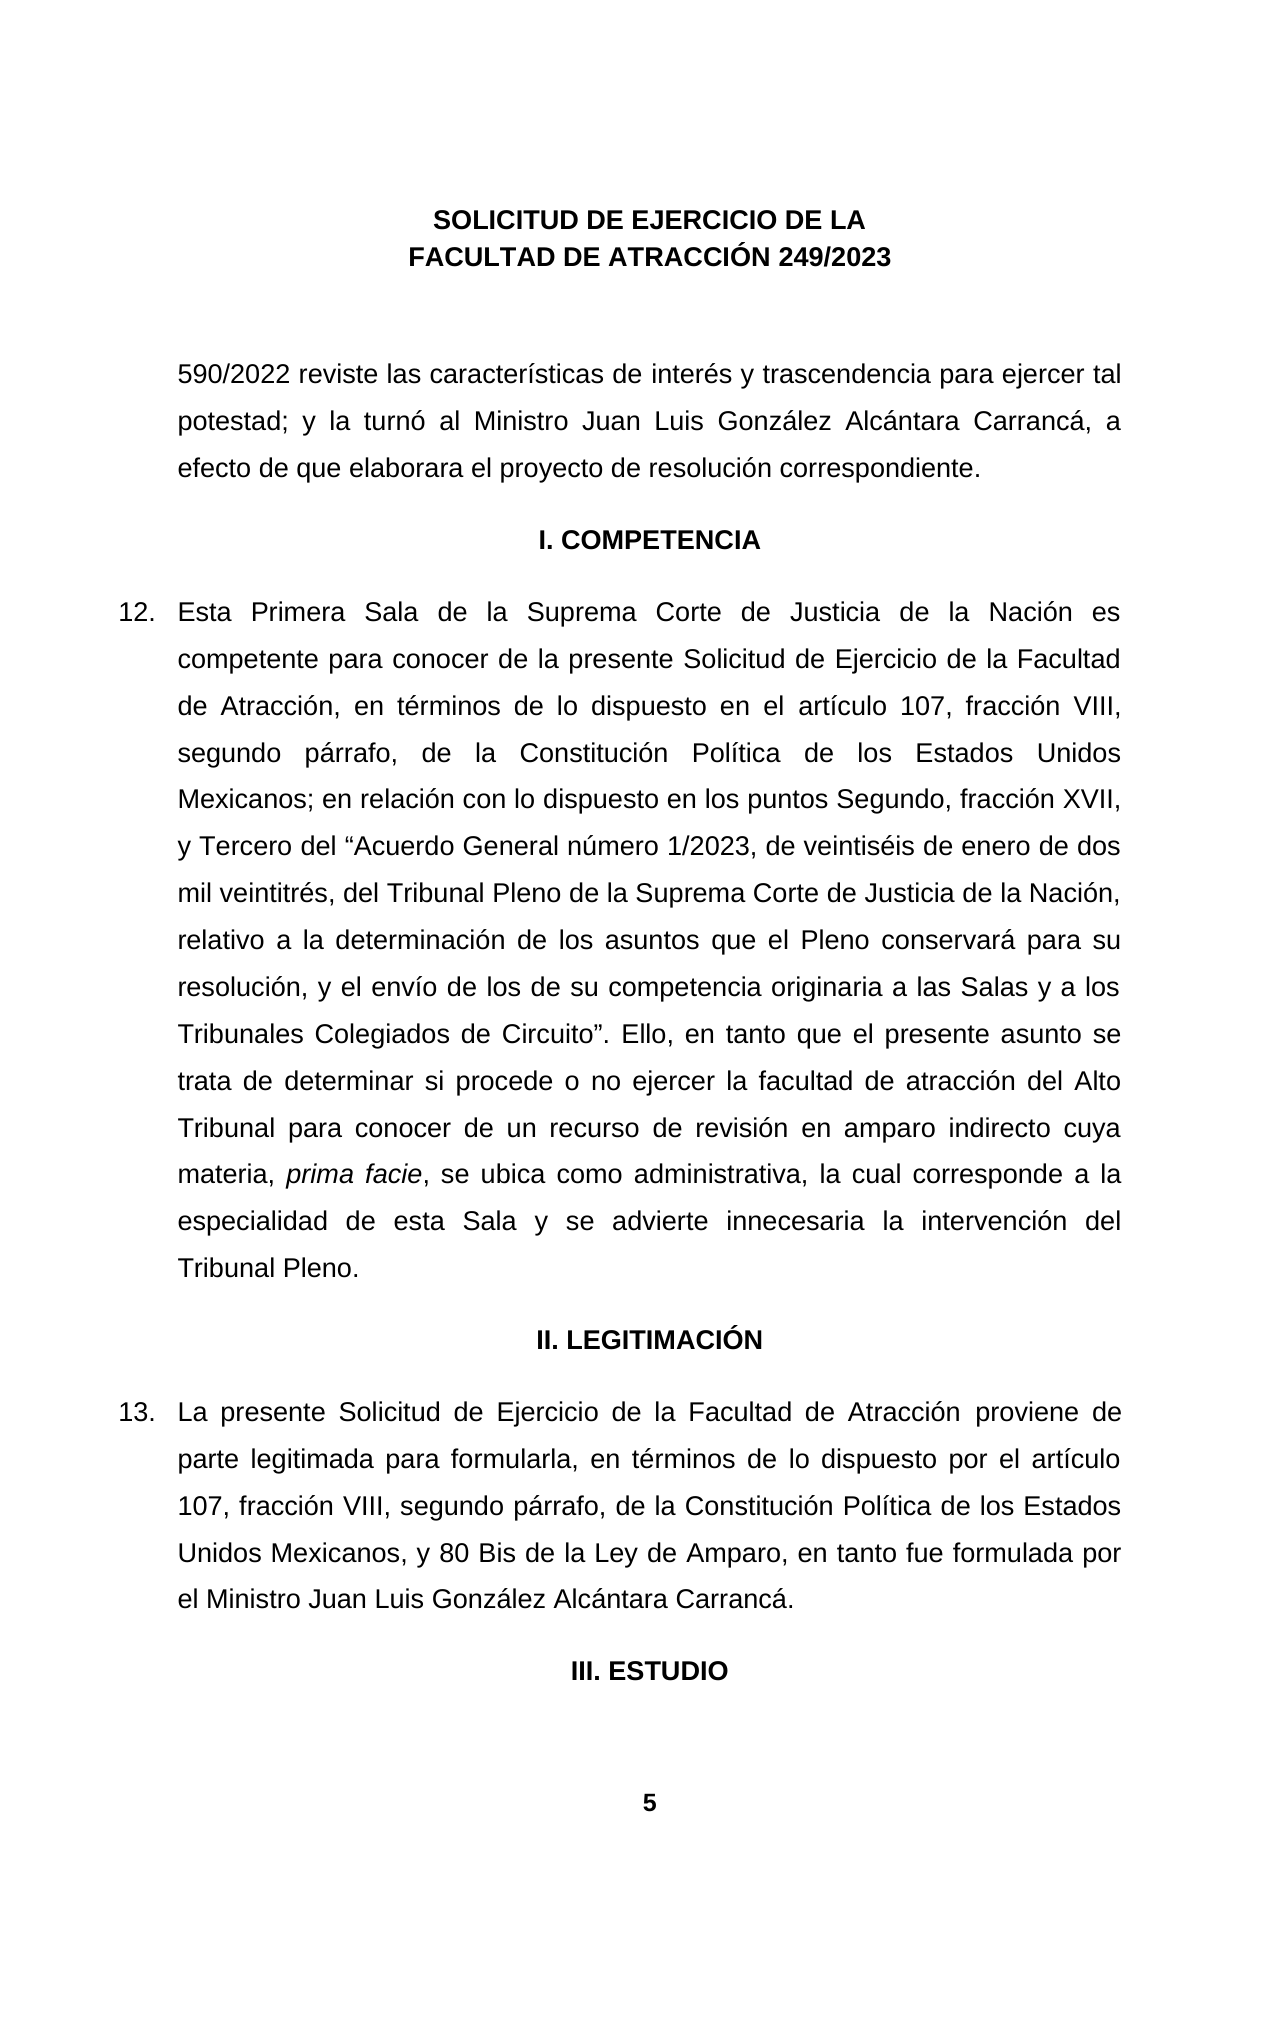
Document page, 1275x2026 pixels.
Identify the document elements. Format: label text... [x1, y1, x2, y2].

list La presente Solicitud de Ejercicio de la Facultad de Atracción proviene de parte legitimada para formularla, en términos de lo dispuesto por el artículo 107, fracción VIII, segundo párrafo, de la Constitución Política de los Estados Unidos Mexicanos, y 80 Bis de la Ley de Amparo, en tanto fue formulada por el Ministro Juan Luis González Alcántara Carrancá. [118, 1396, 1122, 1615]
text II. LEGITIMACIÓN [177, 1324, 1122, 1355]
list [118, 358, 1122, 483]
text III. ESTUDIO [177, 1655, 1122, 1687]
text I. COMPETENCIA [177, 524, 1122, 555]
list Esta Primera Sala de la Suprema Corte de Justicia de la Nación es competente para conocer de la presente Solicitud de Ejercicio de la Facultad de Atracción, en términos de lo dispuesto en el artículo 107, fracción VIII, segundo párrafo, de la Constitución Política de los Estados Unidos Mexicanos; en relación con lo dispuesto en los puntos Segundo, fracción XVII, y Tercero del “Acuerdo General número 1/2023, de veintiséis de enero de dos mil veintitrés, del Tribunal Pleno de la Suprema Corte de Justicia de la Nación, relativo a la determinación de los asuntos que el Pleno conservará para su resolución, y el envío de los de su competencia originaria a las Salas y a los Tribunales Colegiados de Circuito”. Ello, en tanto que el presente asunto se trata de determinar si procede o no ejercer la facultad de atracción del Alto Tribunal para conocer de un recurso de revisión en amparo indirecto cuya materia, prima facie, se ubica como administrativa, la cual corresponde a la especialidad de esta Sala y se advierte innecesaria la intervención del Tribunal Pleno. [118, 596, 1122, 1283]
